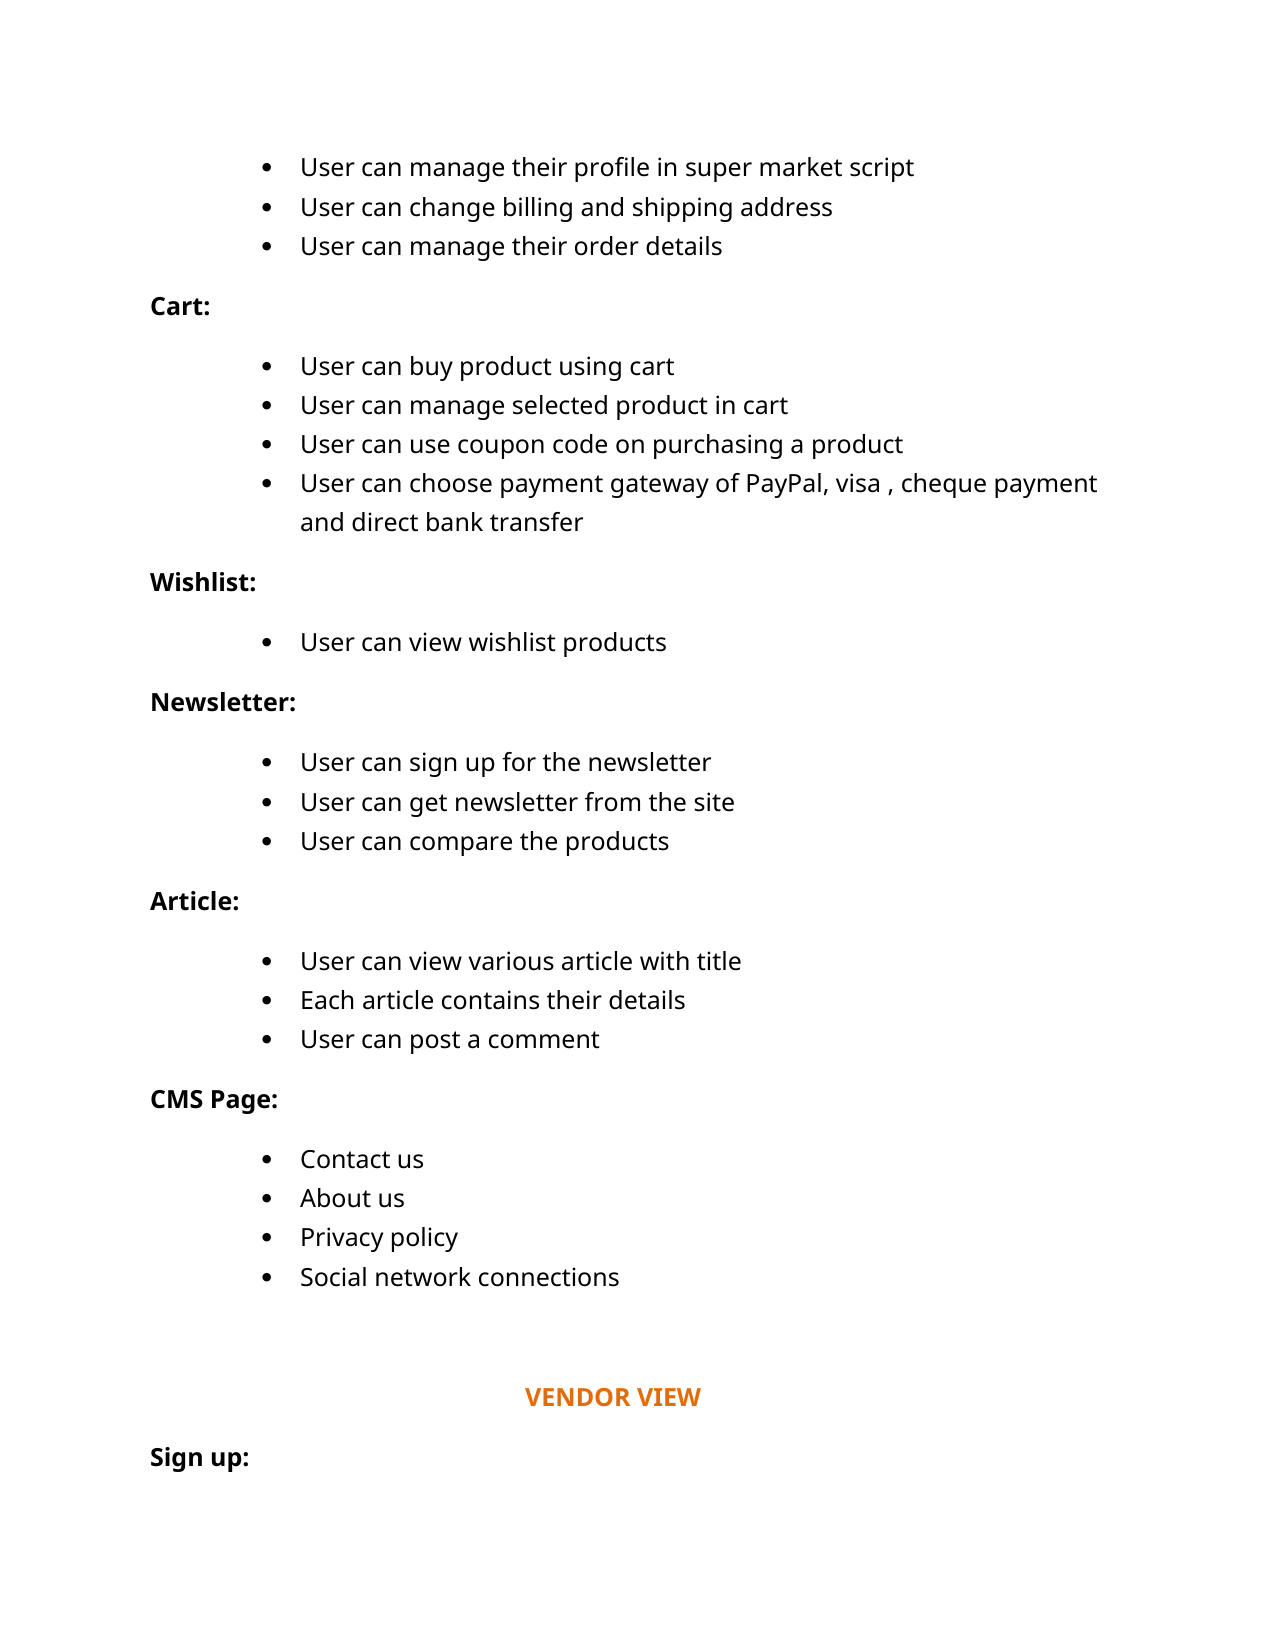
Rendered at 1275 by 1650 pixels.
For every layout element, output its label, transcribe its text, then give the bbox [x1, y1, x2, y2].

list User can sign up for the newsletter [262, 745, 1125, 779]
list About us [262, 1181, 1125, 1215]
list User can post a comment [262, 1022, 1125, 1056]
text VENDOR VIEW [450, 1379, 1125, 1413]
list User can change billing and shipping address [262, 189, 1125, 223]
text Wishlist: [150, 565, 1125, 599]
list User can manage their order details [262, 228, 1125, 262]
text CMS Page: [150, 1082, 1125, 1116]
list User can get newsletter from the site [262, 784, 1125, 818]
text Newsletter: [150, 685, 1125, 719]
list User can buy product using cart [262, 348, 1125, 382]
list Contact us [262, 1142, 1125, 1176]
list User can compare the products [262, 823, 1125, 857]
list Social network connections [262, 1259, 1125, 1293]
text Article: [150, 883, 1125, 917]
list User can view various article with title [262, 943, 1125, 977]
list User can choose payment gateway of PayPal, visa , cheque payment and direct bank transfer [262, 466, 1125, 539]
list User can view wishlist products [262, 625, 1125, 659]
text Sign up: [150, 1439, 1125, 1473]
text Cart: [150, 288, 1125, 322]
list User can manage their profile in super market script [262, 150, 1125, 184]
list User can manage selected product in cart [262, 387, 1125, 422]
list Each article contains their details [262, 982, 1125, 1017]
list Privacy policy [262, 1220, 1125, 1254]
list User can use coupon code on purchasing a product [262, 427, 1125, 461]
